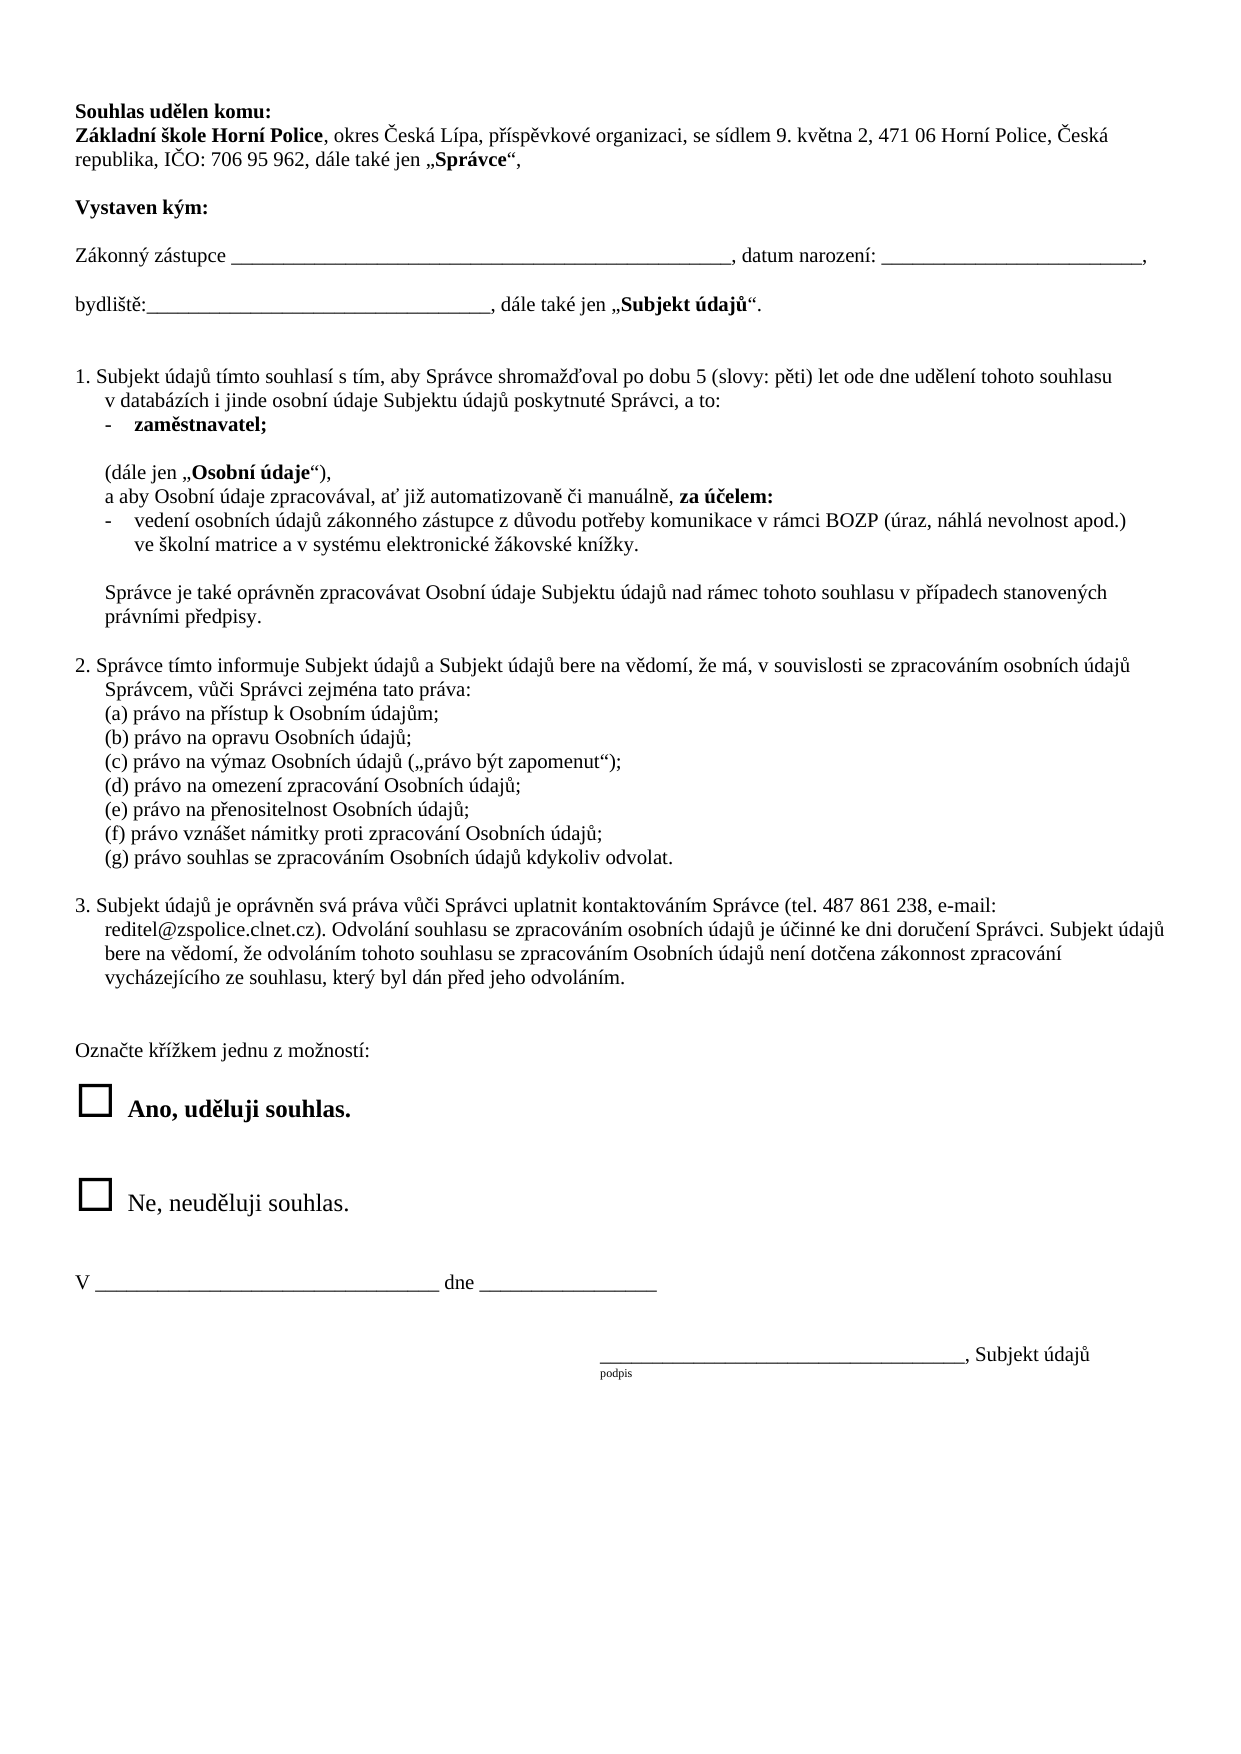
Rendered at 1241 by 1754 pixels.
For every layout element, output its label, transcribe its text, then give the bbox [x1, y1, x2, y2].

text Souhlas udělen komu: [75, 99, 1165, 123]
text 1. Subjekt údajů tímto souhlasí s tím, aby Správce shromažďoval po dobu 5 (slovy: pěti) let ode dne udělení tohoto souhlasu v databázích i jinde osobní údaje Subjektu údajů poskytnuté Správci, a to: [75, 364, 1165, 412]
text - vedení osobních údajů zákonného zástupce z důvodu potřeby komunikace v rámci BOZP (úraz, náhlá nevolnost apod.) ve školní matrice a v systému elektronické žákovské knížky. [104, 508, 1165, 556]
text (c) právo na výmaz Osobních údajů („právo být zapomenut“); [104, 749, 1165, 773]
text (b) právo na opravu Osobních údajů; [104, 725, 1165, 749]
text (dále jen „Osobní údaje“), [104, 460, 1165, 484]
text a aby Osobní údaje zpracovával, ať již automatizovaně či manuálně, za účelem: [104, 484, 1165, 508]
text Označte křížkem jednu z možností: [75, 1037, 1165, 1062]
text (e) právo na přenositelnost Osobních údajů; [104, 797, 1165, 821]
text 3. Subjekt údajů je oprávněn svá práva vůči Správci uplatnit kontaktováním Správce (tel. 487 861 238, e-mail: reditel@zspolice.clnet.cz). Odvolání souhlasu se zpracováním osobních údajů je účinné ke dni doručení Správci. Subjekt údajů bere na vědomí, že odvoláním tohoto souhlasu se zpracováním Osobních údajů není dotčena zákonnost zpracování vycházejícího ze souhlasu, který byl dán před jeho odvoláním. [75, 893, 1165, 989]
text (g) právo souhlas se zpracováním Osobních údajů kdykoliv odvolat. [104, 845, 1165, 869]
text podpis [600, 1366, 1165, 1390]
text Správce je také oprávněn zpracovávat Osobní údaje Subjektu údajů nad rámec tohoto souhlasu v případech stanovených právními předpisy. [104, 580, 1165, 628]
text bydliště:_________________________________, dále také jen „Subjekt údajů“. [75, 292, 1165, 316]
text ___________________________________, Subjekt údajů [600, 1342, 1165, 1366]
text Ne, neuděluji souhlas. [75, 1180, 1165, 1222]
text V _________________________________ dne _________________ [75, 1269, 1165, 1294]
text Ano, uděluji souhlas. [75, 1086, 1165, 1127]
text Vystaven kým: [75, 195, 1165, 219]
text (d) právo na omezení zpracování Osobních údajů; [104, 773, 1165, 797]
text (a) právo na přístup k Osobním údajům; [104, 701, 1165, 725]
text (f) právo vznášet námitky proti zpracování Osobních údajů; [104, 821, 1165, 845]
text Zákonný zástupce ________________________________________________, datum narození: _________________________, [75, 243, 1165, 267]
text 2. Správce tímto informuje Subjekt údajů a Subjekt údajů bere na vědomí, že má, v souvislosti se zpracováním osobních údajů Správcem, vůči Správci zejména tato práva: [75, 652, 1165, 701]
text - zaměstnavatel; [104, 412, 1165, 436]
text Základní škole Horní Police, okres Česká Lípa, příspěvkové organizaci, se sídlem 9. května 2, 471 06 Horní Police, Česká republika, IČO: 706 95 962, dále také jen „Správce“, [75, 123, 1165, 171]
